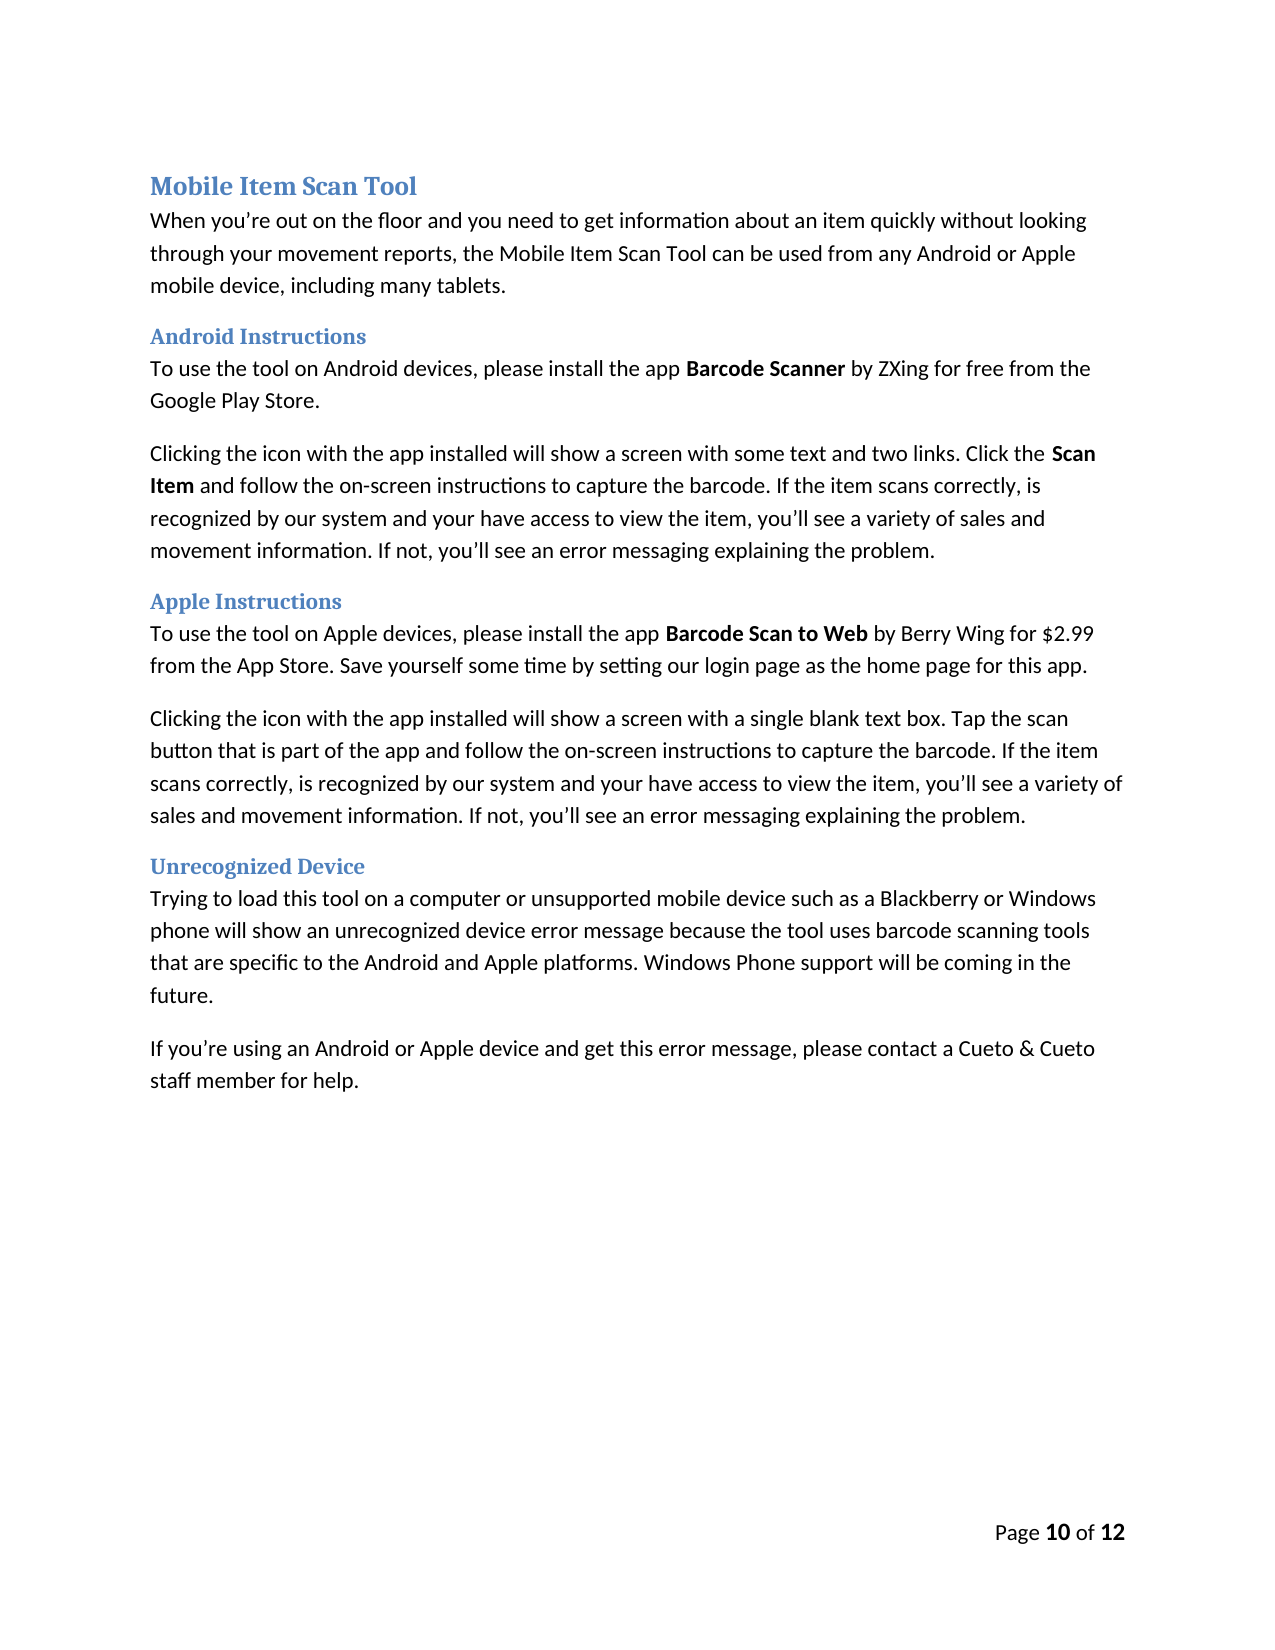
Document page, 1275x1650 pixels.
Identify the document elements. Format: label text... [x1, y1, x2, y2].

text To use the tool on Android devices, please install the app Barcode Scanner by ZXing for free from the Google Play Store. [150, 354, 1125, 414]
text Trying to load this tool on a computer or unsupported mobile device such as a Blackberry or Windows phone will show an unrecognized device error message because the tool uses barcode scanning tools that are specific to the Android and Apple platforms. Windows Phone support will be coming in the future. [150, 884, 1125, 1009]
subtitle Android Instructions [150, 324, 1125, 350]
subtitle Apple Instructions [150, 589, 1125, 615]
subtitle Unrecognized Device [150, 854, 1125, 880]
text When you’re out on the floor and you need to get information about an item quickly without looking through your movement reports, the Mobile Item Scan Tool can be used from any Android or Apple mobile device, including many tablets. [150, 207, 1125, 299]
text To use the tool on Apple devices, please install the app Barcode Scan to Web by Berry Wing for $2.99 from the App Store. Save yourself some time by setting our login page as the home page for this app. [150, 619, 1125, 679]
text Clicking the icon with the app installed will show a screen with a single blank text box. Tap the scan button that is part of the app and follow the on-screen instructions to capture the barcode. If the item scans correctly, is recognized by our system and your have access to view the item, you’ll see a variety of sales and movement information. If not, you’ll see an error messaging explaining the problem. [150, 704, 1125, 829]
text If you’re using an Android or Apple device and get this error message, please contact a Cueto & Cueto staff member for help. [150, 1034, 1125, 1094]
text Clicking the icon with the app installed will show a screen with some text and two links. Click the Scan Item and follow the on-screen instructions to capture the barcode. If the item scans correctly, is recognized by our system and your have access to view the item, you’ll see a variety of sales and movement information. If not, you’ll see an error messaging explaining the problem. [150, 439, 1125, 564]
subtitle Mobile Item Scan Tool [150, 171, 1125, 202]
